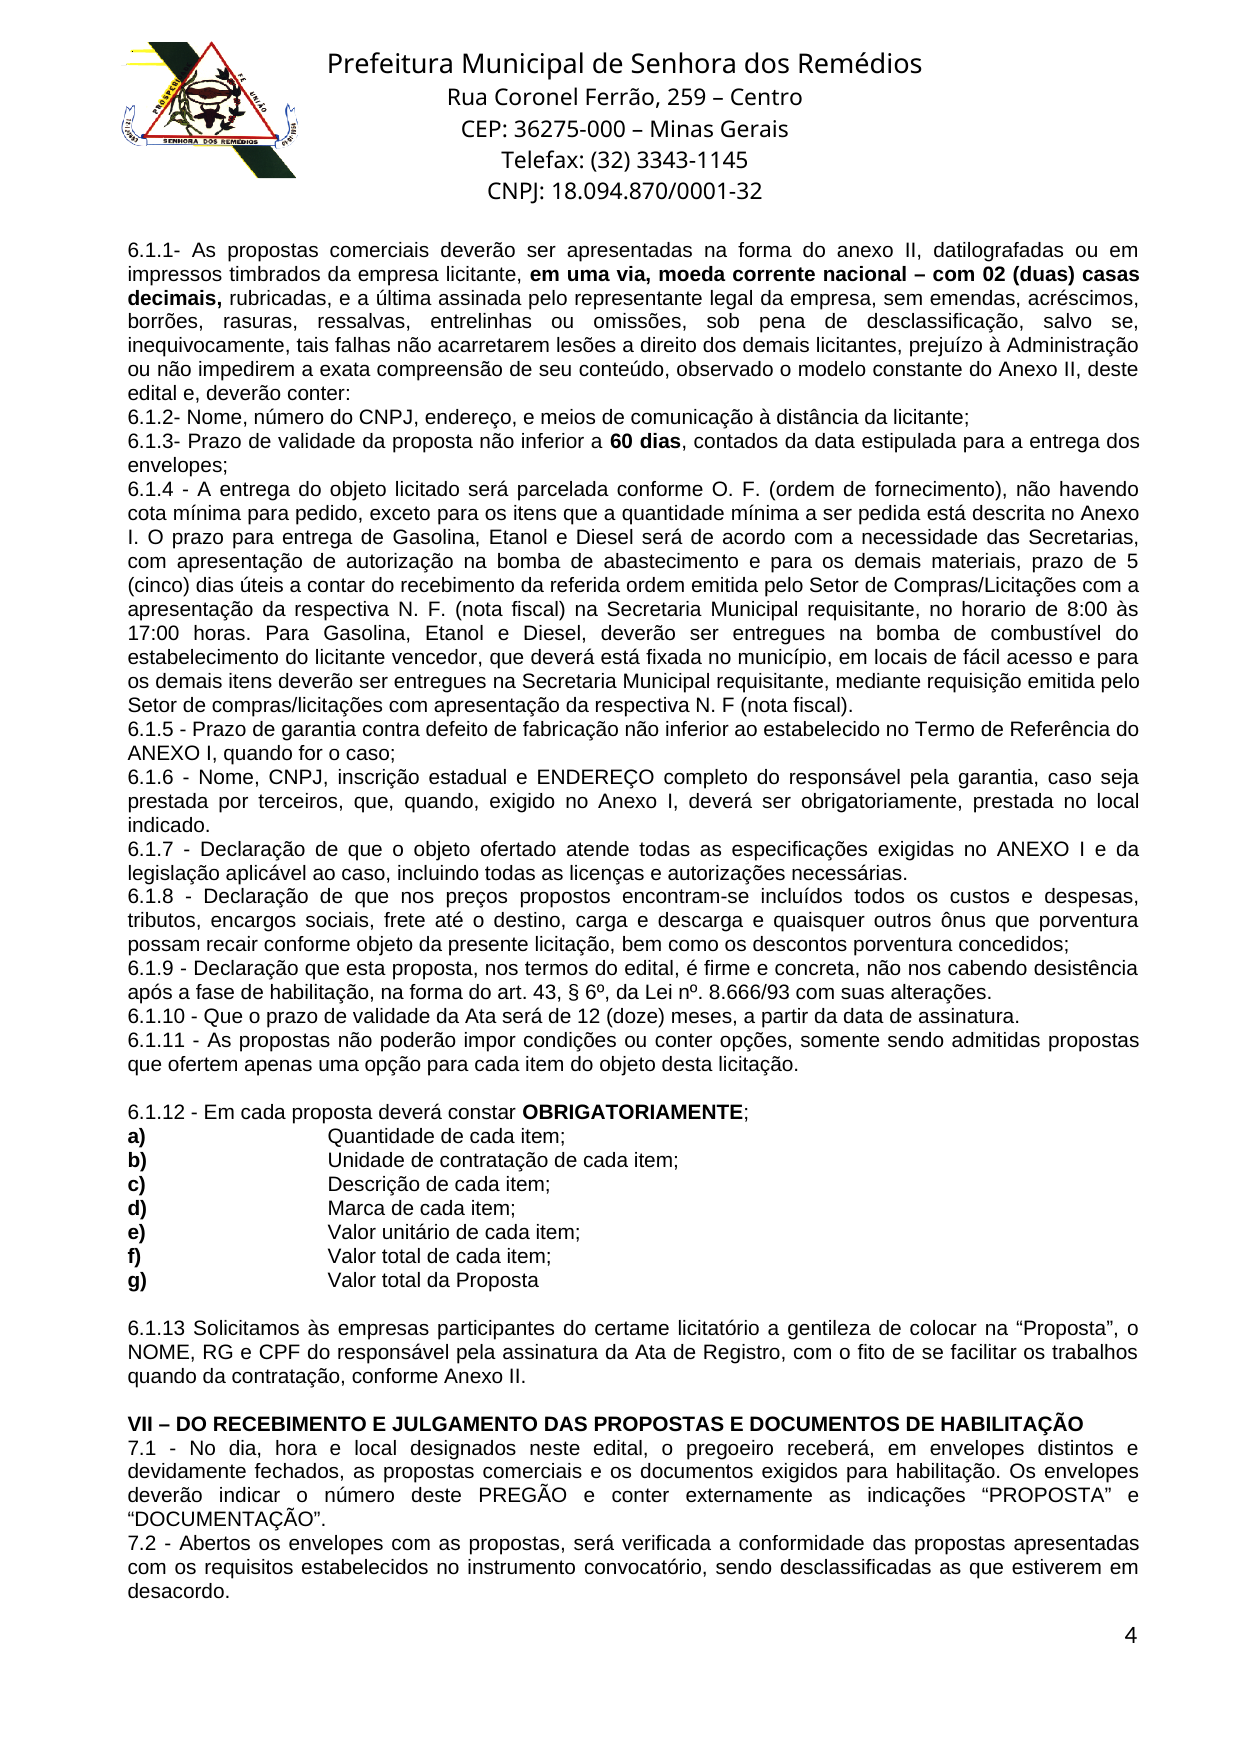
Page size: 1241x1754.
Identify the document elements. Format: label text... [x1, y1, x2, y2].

text 6.1.10 - Que o prazo de validade da Ata será de 12 (doze) meses, a partir da data de assinatura. [127, 1004, 1141, 1028]
text 6.1.4 - A entrega do objeto licitado será parcelada conforme O. F. (ordem de fornecimento), não havendo cota mínima para pedido, exceto para os itens que a quantidade mínima a ser pedida está descrita no Anexo I. O prazo para entrega de Gasolina, Etanol e Diesel será de acordo com a necessidade das Secretarias, com apresentação de autorização na bomba de abastecimento e para os demais materiais, prazo de 5 (cinco) dias úteis a contar do recebimento da referida ordem emitida pelo Setor de Compras/Licitações com a apresentação da respectiva N. F. (nota fiscal) na Secretaria Municipal requisitante, no horario de 8:00 às 17:00 horas. Para Gasolina, Etanol e Diesel, deverão ser entregues na bomba de combustível do estabelecimento do licitante vencedor, que deverá está fixada no município, em locais de fácil acesso e para os demais itens deverão ser entregues na Secretaria Municipal requisitante, mediante requisição emitida pelo Setor de compras/licitações com apresentação da respectiva N. F (nota fiscal). [127, 477, 1141, 717]
list Quantidade de cada item; [127, 1124, 1141, 1148]
text 6.1.5 - Prazo de garantia contra defeito de fabricação não inferior ao estabelecido no Termo de Referência do ANEXO I, quando for o caso; [127, 717, 1141, 764]
text 6.1.3- Prazo de validade da proposta não inferior a 60 dias, contados da data estipulada para a entrega dos envelopes; [127, 429, 1141, 477]
list Valor unitário de cada item; [127, 1220, 1141, 1244]
text 6.1.1- As propostas comerciais deverão ser apresentadas na forma do anexo II, datilografadas ou em impressos timbrados da empresa licitante, em uma via, moeda corrente nacional – com 02 (duas) casas decimais, rubricadas, e a última assinada pelo representante legal da empresa, sem emendas, acréscimos, borrões, rasuras, ressalvas, entrelinhas ou omissões, sob pena de desclassificação, salvo se, inequivocamente, tais falhas não acarretarem lesões a direito dos demais licitantes, prejuízo à Administração ou não impedirem a exata compreensão de seu conteúdo, observado o modelo constante do Anexo II, deste edital e, deverão conter: [127, 237, 1141, 405]
list Descrição de cada item; [127, 1172, 1141, 1196]
text 6.1.2- Nome, número do CNPJ, endereço, e meios de comunicação à distância da licitante; [127, 405, 1141, 429]
list Unidade de contratação de cada item; [127, 1148, 1141, 1172]
text 6.1.7 - Declaração de que o objeto ofertado atende todas as especificações exigidas no ANEXO I e da legislação aplicável ao caso, incluindo todas as licenças e autorizações necessárias. [127, 836, 1141, 884]
text 6.1.6 - Nome, CNPJ, inscrição estadual e ENDEREÇO completo do responsável pela garantia, caso seja prestada por terceiros, que, quando, exigido no Anexo I, deverá ser obrigatoriamente, prestada no local indicado. [127, 764, 1141, 836]
list Marca de cada item; [127, 1196, 1141, 1220]
text 7.2 - Abertos os envelopes com as propostas, será verificada a conformidade das propostas apresentadas com os requisitos estabelecidos no instrumento convocatório, sendo desclassificadas as que estiverem em desacordo. [127, 1531, 1141, 1603]
list Valor total de cada item; [127, 1244, 1141, 1268]
text 7.1 - No dia, hora e local designados neste edital, o pregoeiro receberá, em envelopes distintos e devidamente fechados, as propostas comerciais e os documentos exigidos para habilitação. Os envelopes deverão indicar o número deste PREGÃO e conter externamente as indicações “PROPOSTA” e “DOCUMENTAÇÃO”. [127, 1435, 1141, 1531]
text 6.1.8 - Declaração de que nos preços propostos encontram-se incluídos todos os custos e despesas, tributos, encargos sociais, frete até o destino, carga e descarga e quaisquer outros ônus que porventura possam recair conforme objeto da presente licitação, bem como os descontos porventura concedidos; [127, 884, 1141, 956]
text 6.1.9 - Declaração que esta proposta, nos termos do edital, é firme e concreta, não nos cabendo desistência após a fase de habilitação, na forma do art. 43, § 6º, da Lei nº. 8.666/93 com suas alterações. [127, 956, 1141, 1004]
text VII – DO RECEBIMENTO E JULGAMENTO DAS PROPOSTAS E DOCUMENTOS DE HABILITAÇÃO [127, 1411, 1141, 1435]
text 6.1.13 Solicitamos às empresas participantes do certame licitatório a gentileza de colocar na “Proposta”, o NOME, RG e CPF do responsável pela assinatura da Ata de Registro, com o fito de se facilitar os trabalhos quando da contratação, conforme Anexo II. [127, 1316, 1141, 1387]
list Valor total da Proposta [127, 1268, 1141, 1292]
text 6.1.11 - As propostas não poderão impor condições ou conter opções, somente sendo admitidas propostas que ofertem apenas uma opção para cada item do objeto desta licitação. [127, 1028, 1141, 1076]
text 6.1.12 - Em cada proposta deverá constar OBRIGATORIAMENTE; [127, 1100, 1141, 1124]
